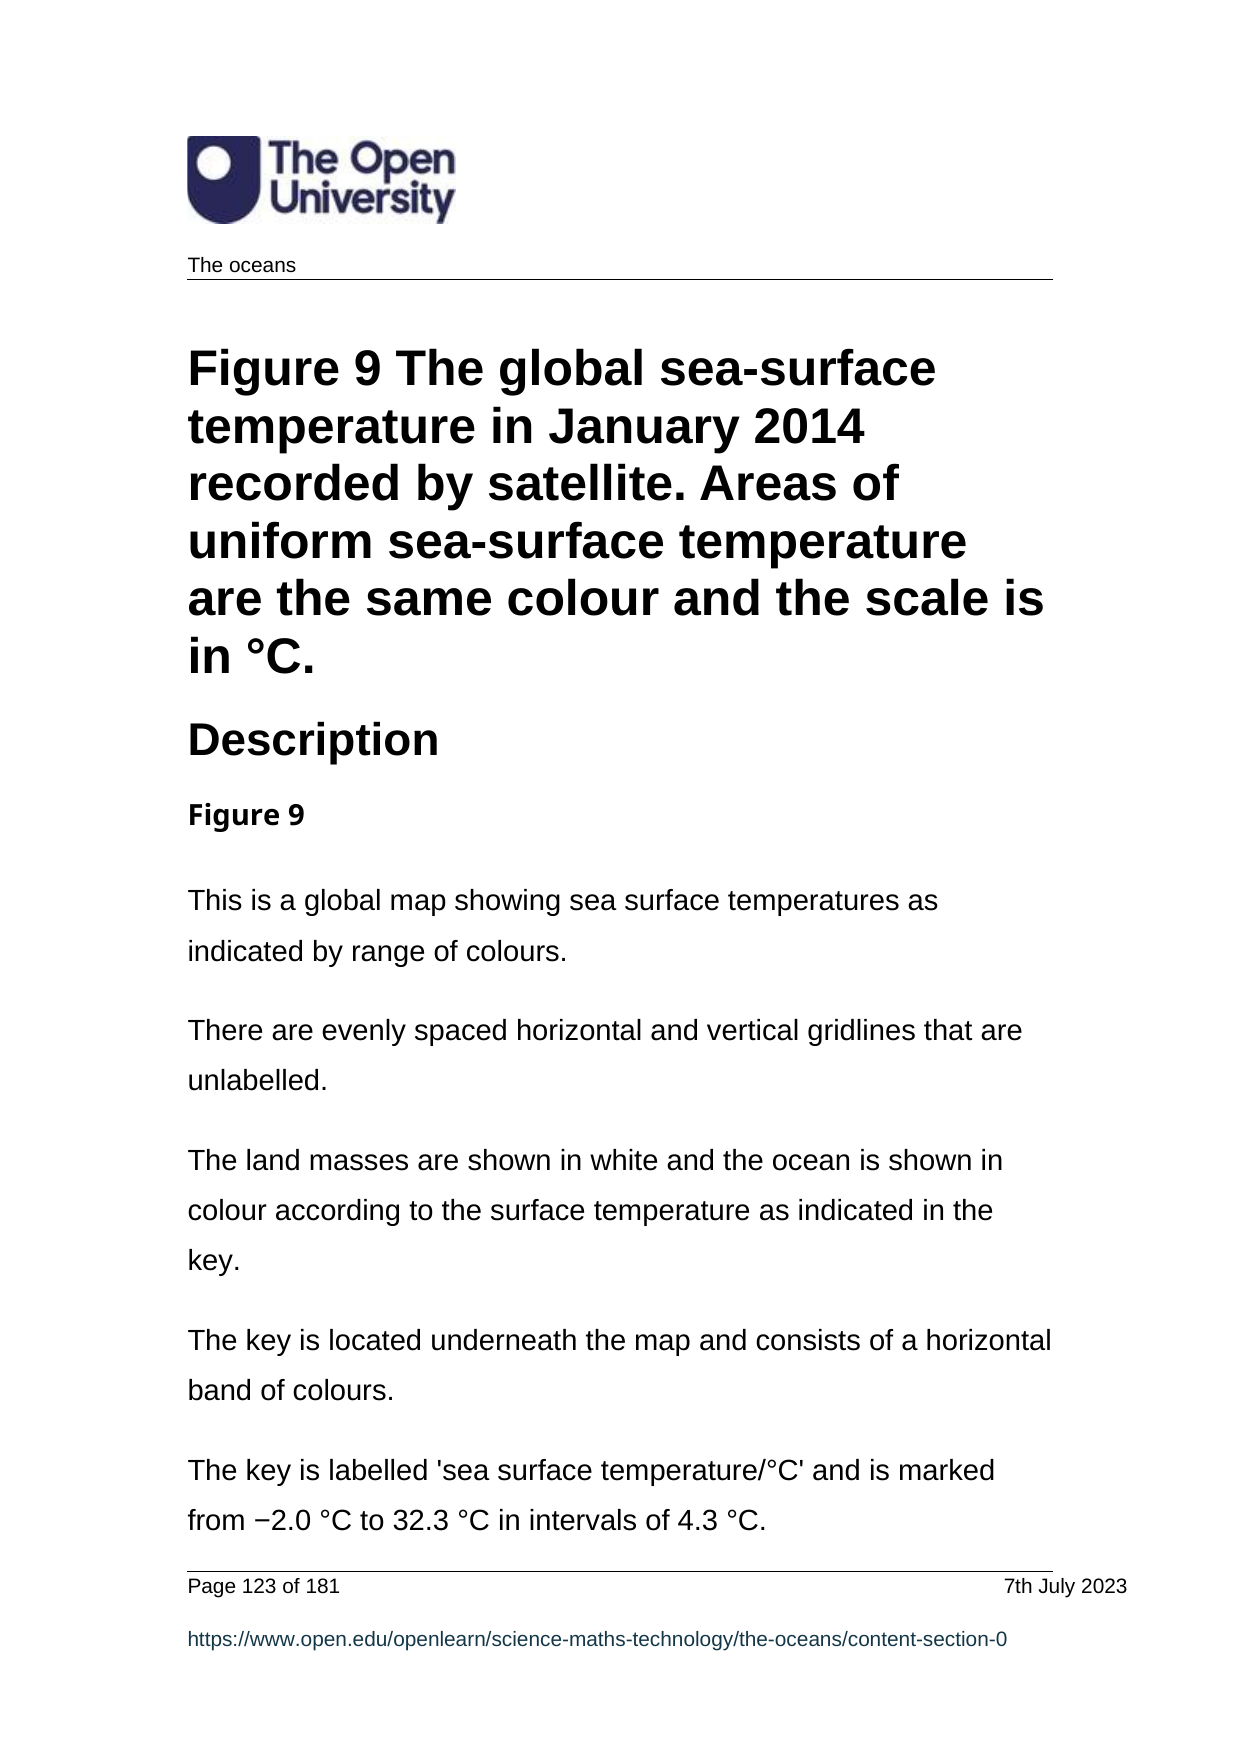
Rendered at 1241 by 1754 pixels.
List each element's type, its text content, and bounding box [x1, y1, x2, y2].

text This is a global map showing sea surface temperatures as indicated by range of colours. [187, 883, 1053, 967]
text The key is labelled 'sea surface temperature/°C' and is marked from −2.0 °C to 32.3 °C in intervals of 4.3 °C. [187, 1453, 1053, 1537]
text Figure 9 [187, 794, 1053, 834]
text The key is located underneath the map and consists of a horizontal band of colours. [187, 1323, 1053, 1407]
text The land masses are shown in white and the ocean is shown in colour according to the surface temperature as indicated in the key. [187, 1143, 1053, 1277]
text There are evenly spaced horizontal and vertical gridlines that are unlabelled. [187, 1013, 1053, 1097]
picture [187, 136, 456, 224]
subtitle Figure 9 The global sea-surface temperature in January 2014 recorded by satellite. Areas of uniform sea-surface temperature are the same colour and the scale is in °C. [187, 338, 1053, 683]
subtitle Description [187, 713, 1053, 765]
